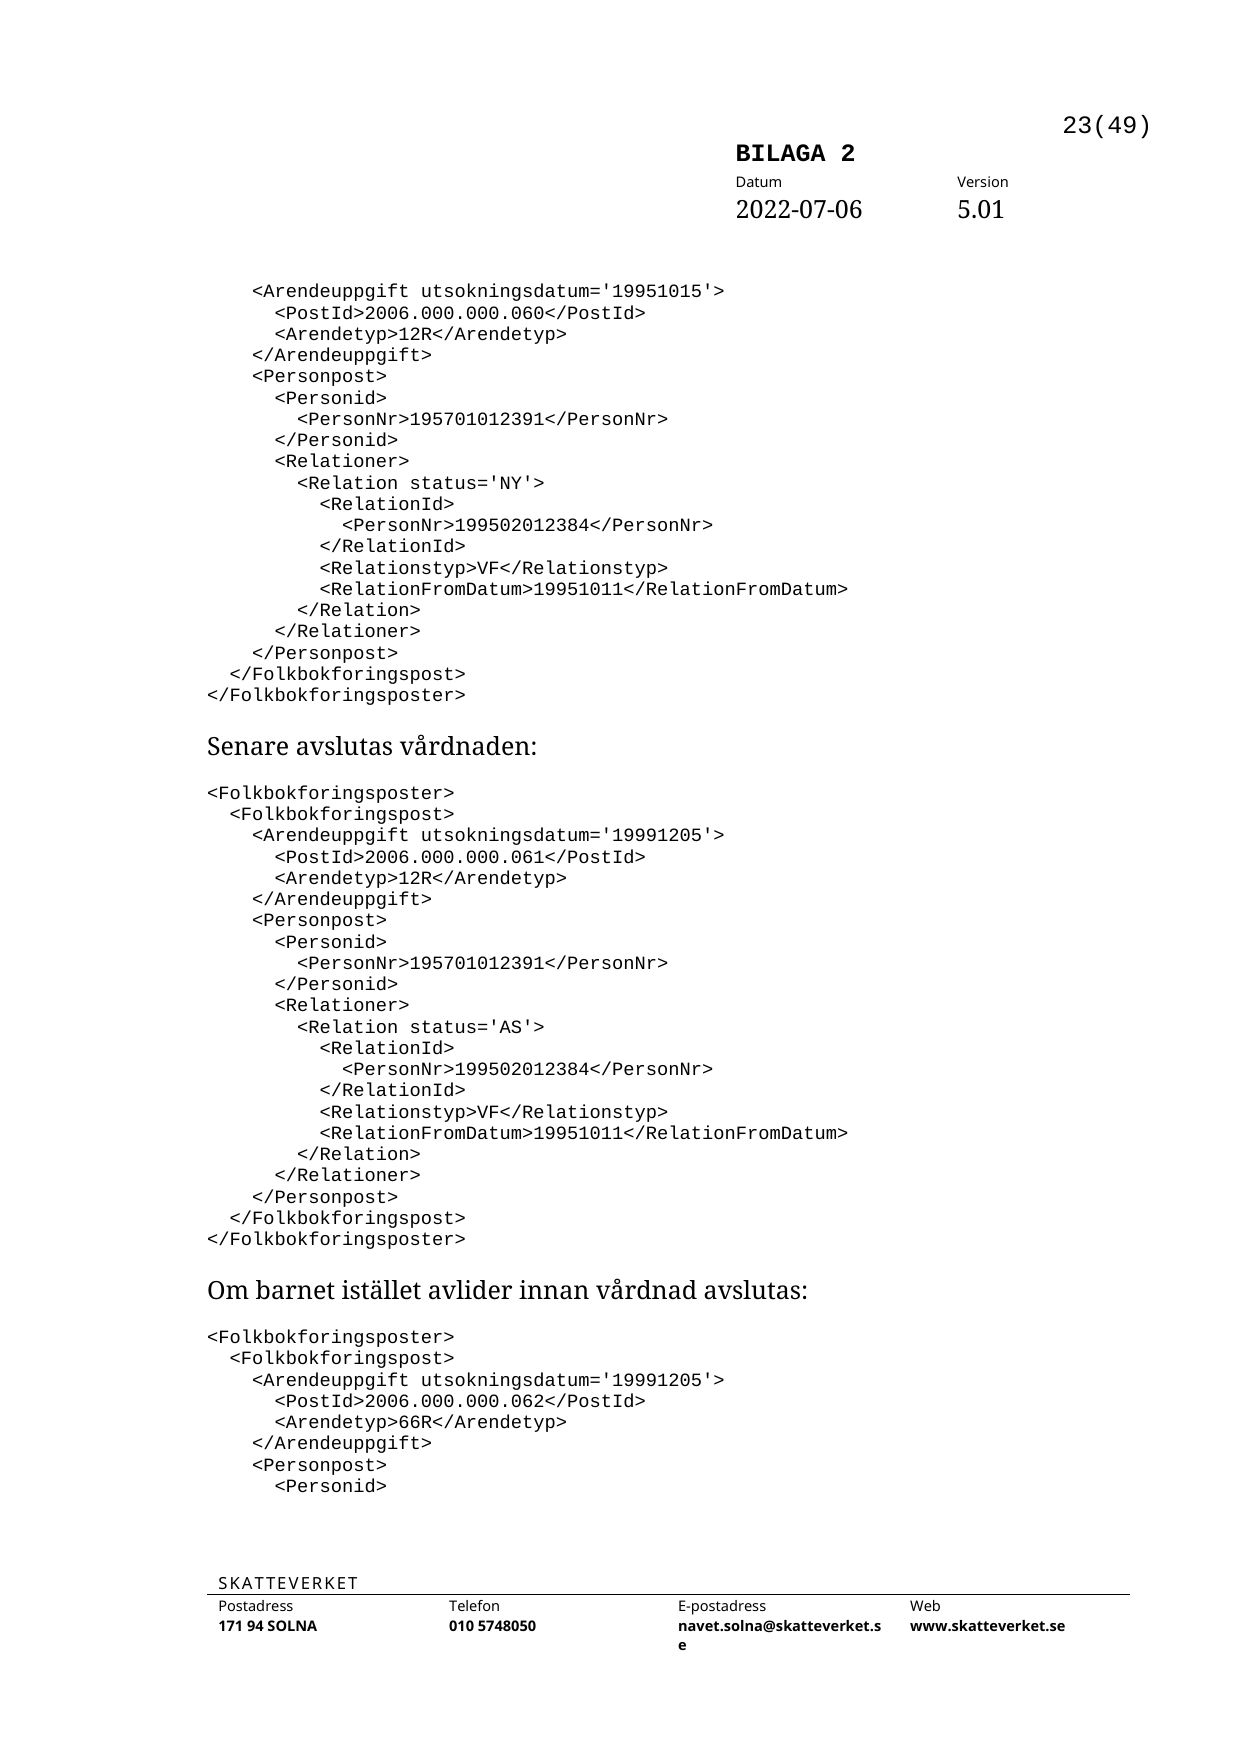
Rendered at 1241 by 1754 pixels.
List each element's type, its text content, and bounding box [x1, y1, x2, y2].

text </Personpost> [207, 643, 1130, 665]
text <RelationId> [207, 1039, 1130, 1060]
text <Folkbokforingsposter> [207, 1328, 1130, 1349]
text <PersonNr>195701012391</PersonNr> [207, 410, 1130, 431]
text <Relationstyp>VF</Relationstyp> [207, 558, 1130, 580]
text Senare avslutas vårdnaden: [207, 728, 1130, 762]
text <Relationstyp>VF</Relationstyp> [207, 1102, 1130, 1124]
text </RelationId> [207, 1081, 1130, 1102]
text </Relationer> [207, 1166, 1130, 1187]
text </Arendeuppgift> [207, 890, 1130, 911]
text </Arendeuppgift> [207, 346, 1130, 367]
text <RelationFromDatum>19951011</RelationFromDatum> [207, 580, 1130, 601]
text <PersonNr>199502012384</PersonNr> [207, 516, 1130, 537]
text <Personpost> [207, 367, 1130, 388]
text <Personpost> [207, 1455, 1130, 1477]
text <RelationFromDatum>19951011</RelationFromDatum> [207, 1124, 1130, 1145]
text <Personid> [207, 932, 1130, 954]
text <Arendeuppgift utsokningsdatum='19951015'> [207, 282, 1130, 303]
text <Folkbokforingspost> [207, 805, 1130, 826]
text Om barnet istället avlider innan vårdnad avslutas: [207, 1272, 1130, 1307]
text <Arendetyp>66R</Arendetyp> [207, 1413, 1130, 1434]
text </Relation> [207, 601, 1130, 622]
text <Personid> [207, 388, 1130, 410]
text <PersonNr>199502012384</PersonNr> [207, 1060, 1130, 1081]
text </Personid> [207, 975, 1130, 996]
text <Arendeuppgift utsokningsdatum='19991205'> [207, 826, 1130, 847]
text </Relationer> [207, 622, 1130, 643]
text <Relationer> [207, 996, 1130, 1017]
text <PostId>2006.000.000.060</PostId> [207, 303, 1130, 325]
text </Folkbokforingsposter> [207, 686, 1130, 707]
text <Personpost> [207, 911, 1130, 932]
text <Relationer> [207, 452, 1130, 473]
text </Relation> [207, 1145, 1130, 1166]
text </Folkbokforingspost> [207, 1209, 1130, 1230]
text <Folkbokforingspost> [207, 1349, 1130, 1370]
text <PostId>2006.000.000.062</PostId> [207, 1392, 1130, 1413]
text <RelationId> [207, 495, 1130, 516]
text </Personid> [207, 431, 1130, 452]
text <Relation status='AS'> [207, 1017, 1130, 1039]
text </Folkbokforingsposter> [207, 1230, 1130, 1251]
text <Arendetyp>12R</Arendetyp> [207, 325, 1130, 346]
text <PersonNr>195701012391</PersonNr> [207, 954, 1130, 975]
text </Personpost> [207, 1187, 1130, 1209]
text <Personid> [207, 1477, 1130, 1498]
text <Relation status='NY'> [207, 473, 1130, 495]
text <Arendeuppgift utsokningsdatum='19991205'> [207, 1370, 1130, 1392]
text <PostId>2006.000.000.061</PostId> [207, 847, 1130, 869]
text </Folkbokforingspost> [207, 665, 1130, 686]
text </RelationId> [207, 537, 1130, 558]
text <Arendetyp>12R</Arendetyp> [207, 869, 1130, 890]
text </Arendeuppgift> [207, 1434, 1130, 1455]
text <Folkbokforingsposter> [207, 784, 1130, 805]
